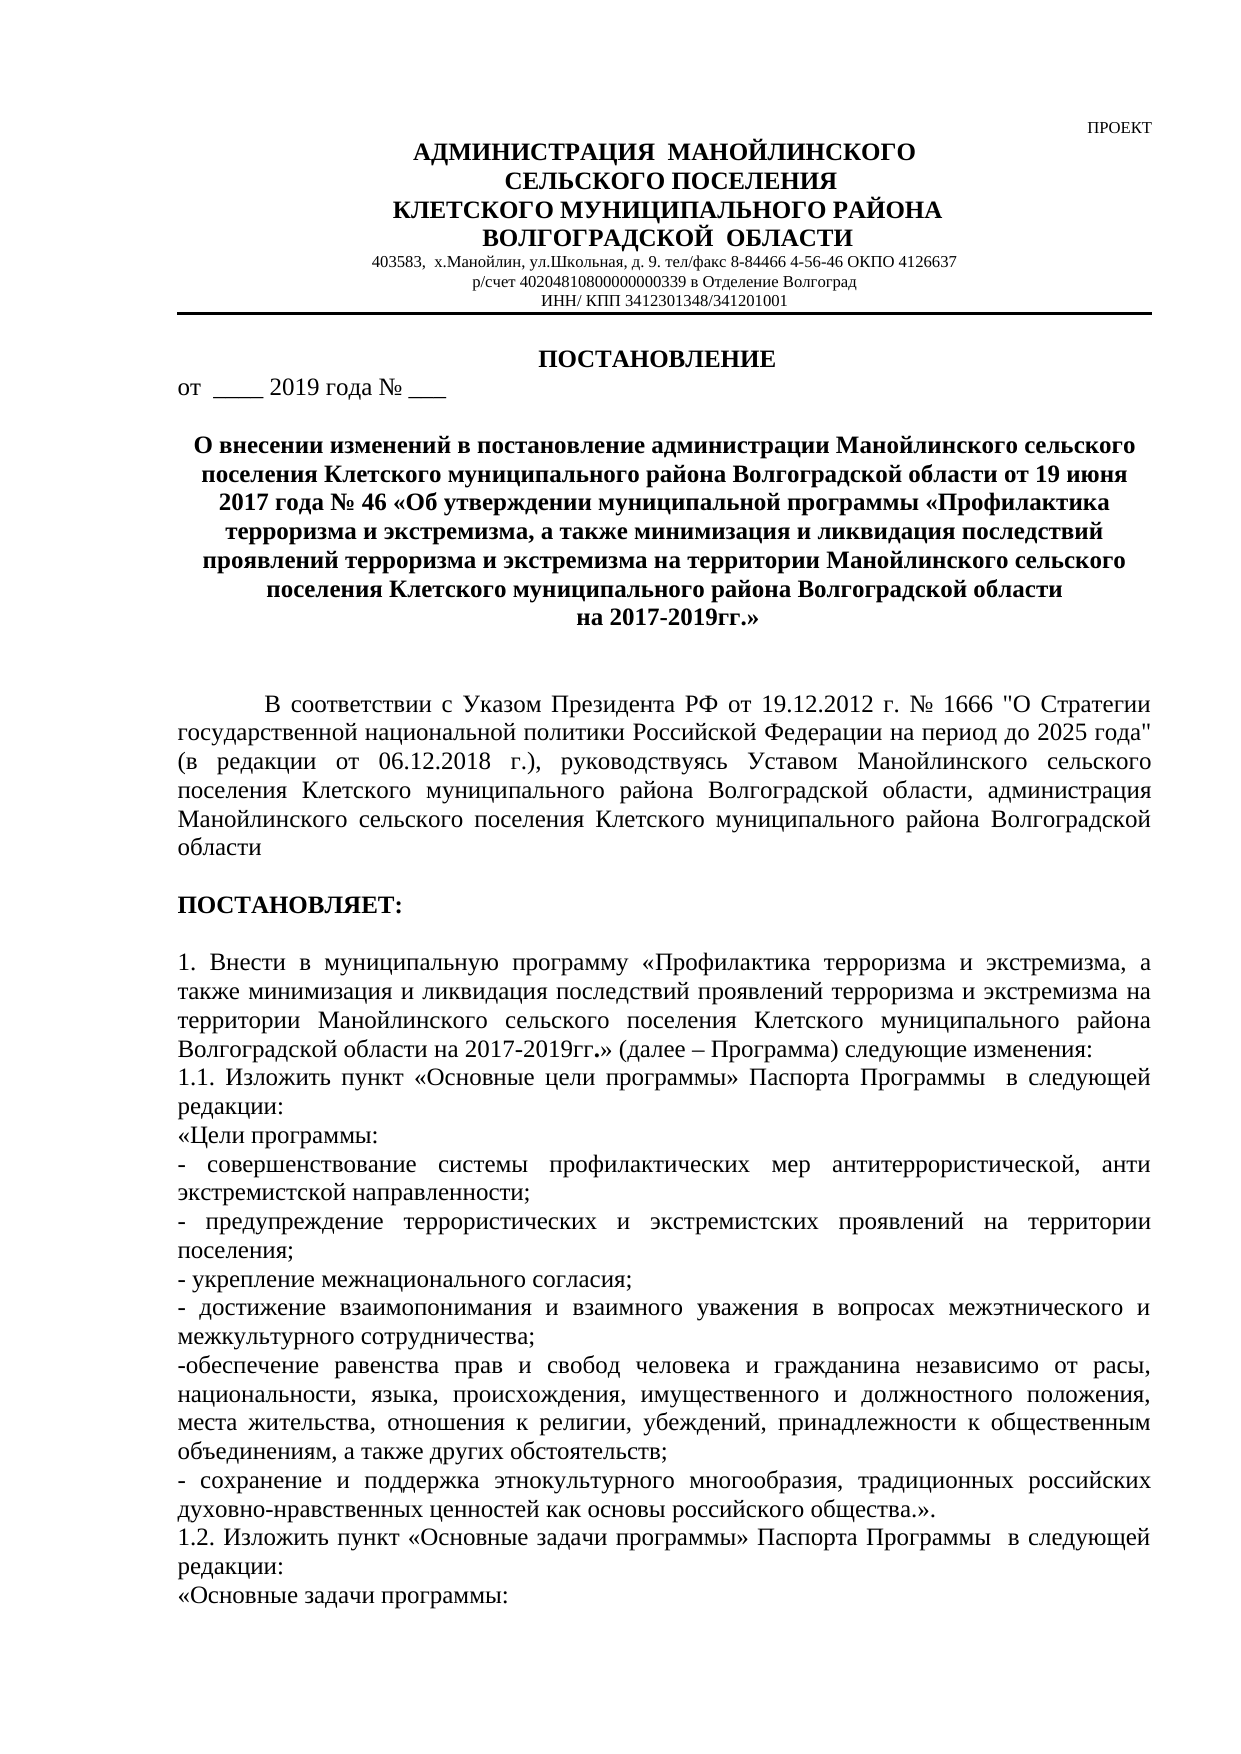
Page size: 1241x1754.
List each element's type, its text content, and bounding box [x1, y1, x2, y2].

text ПРОЕКТ [177, 118, 1152, 137]
text -обеспечение равенства прав и свобод человека и гражданина независимо от расы, национальности, языка, происхождения, имущественного и должностного положения, места жительства, отношения к религии, убеждений, принадлежности к общественным объединениям, а также других обстоятельств; [177, 1350, 1152, 1465]
text 1.1. Изложить пункт «Основные цели программы» Паспорта Программы в следующей редакции: [177, 1062, 1152, 1120]
text ПОСТАНОВЛЕНИЕ [177, 344, 1137, 372]
text - предупреждение террористических и экстремистских проявлений на территории поселения; [177, 1206, 1152, 1264]
text «Основные задачи программы: [177, 1580, 1152, 1609]
text 403583, х.Манойлин, ул.Школьная, д. 9. тел/факс 8-84466 4-56-46 ОКПО 4126637 [177, 252, 1152, 271]
text - сохранение и поддержка этнокультурного многообразия, традиционных российских духовно-нравственных ценностей как основы российского общества.». [177, 1465, 1152, 1522]
text КЛЕТСКОГО МУНИЦИПАЛЬНОГО РАЙОНА [177, 195, 1152, 223]
text р/счет 40204810800000000339 в Отделение Волгоград [177, 271, 1152, 291]
text 1. Внести в муниципальную программу «Профилактика терроризма и экстремизма, а также минимизация и ликвидация последствий проявлений терроризма и экстремизма на территории Манойлинского сельского поселения Клетского муниципального района Волгоградской области на 2017-2019гг.» (далее – Программа) следующие изменения: [177, 947, 1152, 1062]
text ИНН/ КПП 3412301348/341201001 [177, 291, 1152, 312]
text - совершенствование системы профилактических мер антитеррористической, анти экстремистской направленности; [177, 1149, 1152, 1206]
text «Цели программы: [177, 1120, 1152, 1149]
text на 2017-2019гг.» [177, 602, 1152, 631]
text от ____ 2019 года № ___ [177, 372, 1137, 401]
text АДМИНИСТРАЦИЯ МАНОЙЛИНСКОГО [177, 137, 1152, 166]
text ВОЛГОГРАДСКОЙ ОБЛАСТИ [177, 223, 1152, 252]
text - достижение взаимопонимания и взаимного уважения в вопросах межэтнического и межкультурного сотрудничества; [177, 1292, 1152, 1350]
text О внесении изменений в постановление администрации Манойлинского сельского поселения Клетского муниципального района Волгоградской области от 19 июня 2017 года № 46 «Об утверждении муниципальной программы «Профилактика терроризма и экстремизма, а также минимизация и ликвидация последствий проявлений терроризма и экстремизма на территории Манойлинского сельского поселения Клетского муниципального района Волгоградской области [177, 430, 1152, 602]
text 1.2. Изложить пункт «Основные задачи программы» Паспорта Программы в следующей редакции: [177, 1522, 1152, 1580]
text ПОСТАНОВЛЯЕТ: [177, 890, 1107, 919]
text - укрепление межнационального согласия; [177, 1264, 1152, 1292]
text В соответствии с Указом Президента РФ от 19.12.2012 г. № 1666 "О Стратегии государственной национальной политики Российской Федерации на период до 2025 года" (в редакции от 06.12.2018 г.), руководствуясь Уставом Манойлинского сельского поселения Клетского муниципального района Волгоградской области, администрация Манойлинского сельского поселения Клетского муниципального района Волгоградской области [177, 689, 1152, 861]
text СЕЛЬСКОГО ПОСЕЛЕНИЯ [177, 166, 1152, 195]
